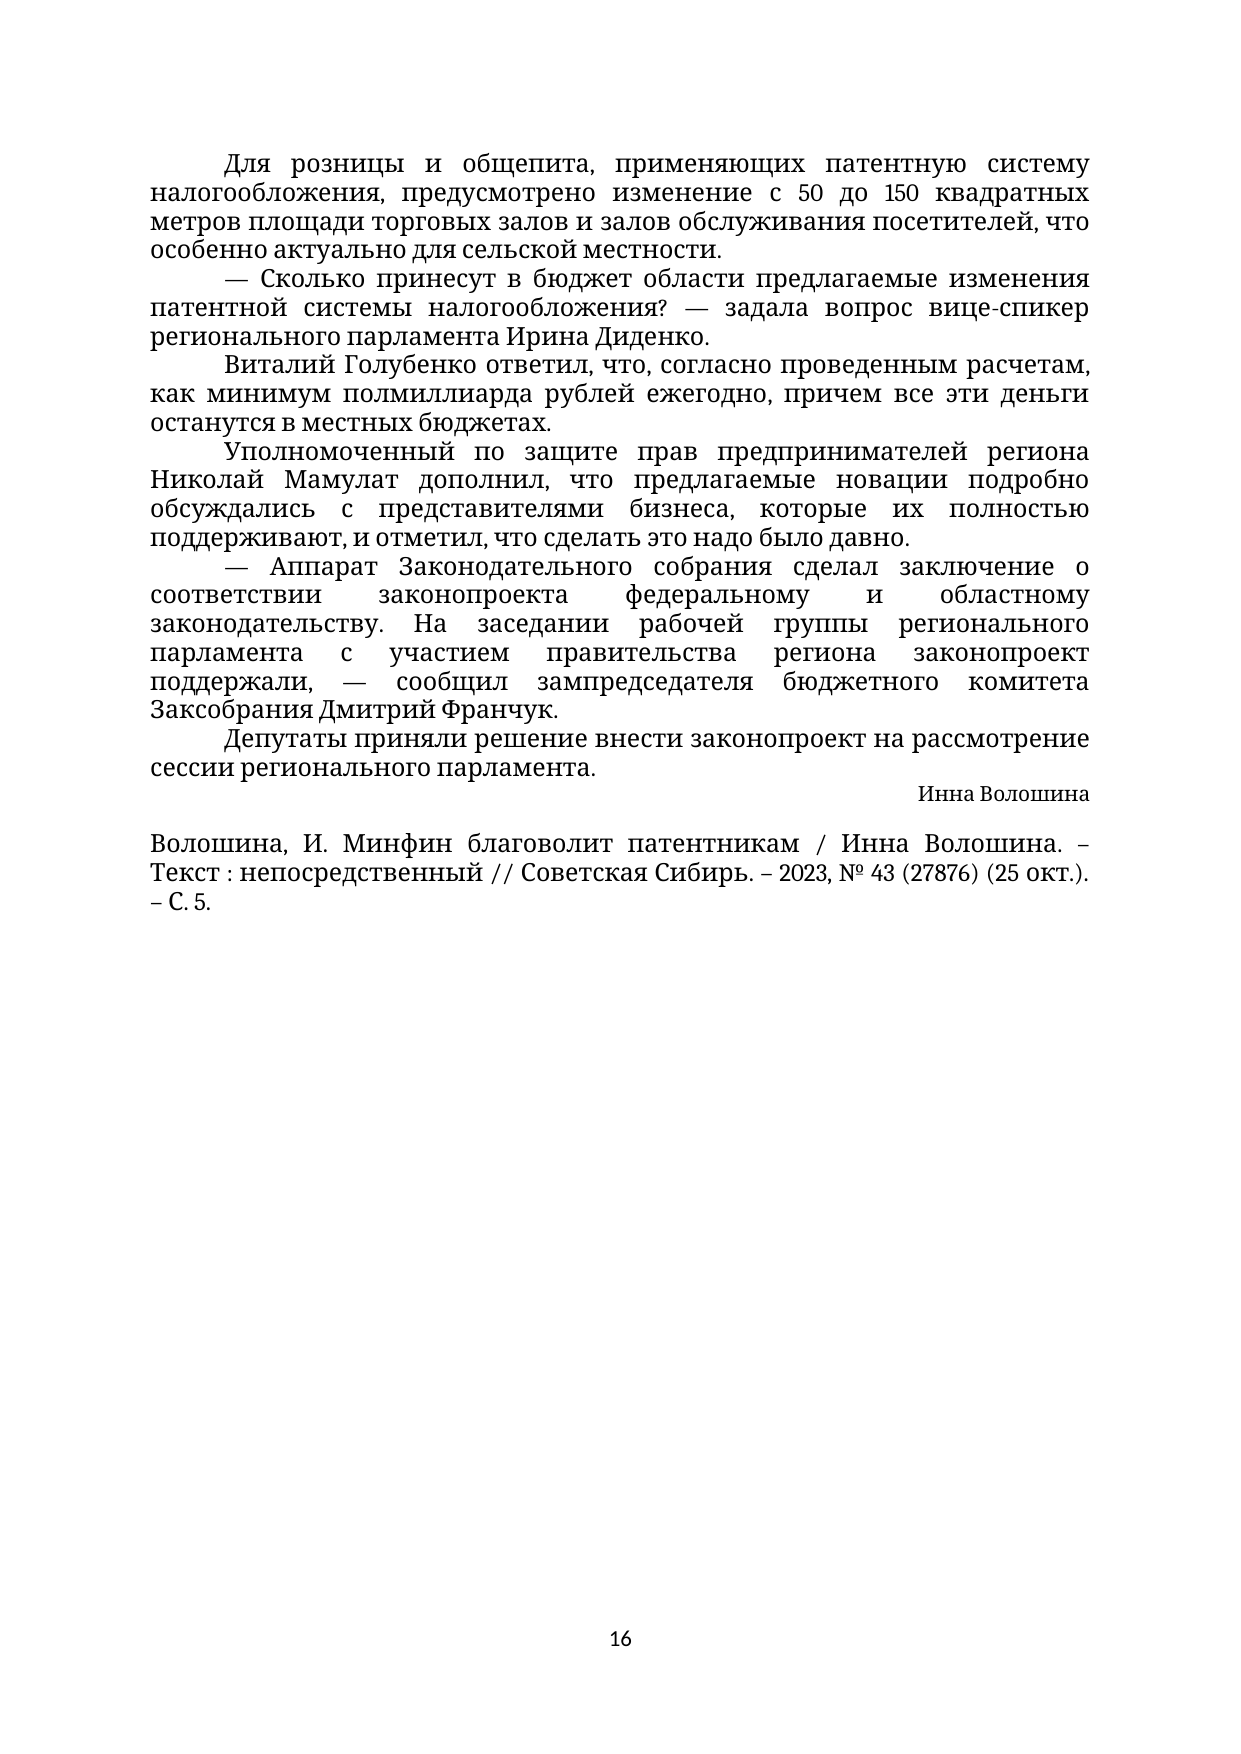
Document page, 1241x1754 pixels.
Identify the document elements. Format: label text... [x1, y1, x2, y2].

text Волошина, И. Минфин благоволит патентникам / Инна Волошина. – Текст : непосредственный // Советская Сибирь. – 2023, № 43 (27876) (25 окт.). – С. 5. [150, 830, 1090, 917]
text — Сколько принесут в бюджет области предлагаемые изменения патентной системы налогообложения? — задала вопрос вице-спикер регионального парламента Ирина Диденко. [150, 265, 1090, 351]
text Депутаты приняли решение внести законопроект на рассмотрение сессии регионального парламента. [150, 725, 1090, 782]
text Для розницы и общепита, применяющих патентную систему налогообложения, предусмотрено изменение с 50 до 150 квадратных метров площади торговых залов и залов обслуживания посетителей, что особенно актуально для сельской местности. [150, 150, 1090, 265]
text — Аппарат Законодательного собрания сделал заключение о соответствии законопроекта федеральному и областному законодательству. На заседании рабочей группы регионального парламента с участием правительства региона законопроект поддержали, — сообщил зампредседателя бюджетного комитета Заксобрания Дмитрий Франчук. [150, 552, 1090, 725]
text Виталий Голубенко ответил, что, согласно проведенным расчетам, как минимум полмиллиарда рублей ежегодно, причем все эти деньги останутся в местных бюджетах. [150, 351, 1090, 437]
text Инна Волошина [150, 782, 1090, 806]
text Уполномоченный по защите прав предпринимателей региона Николай Мамулат дополнил, что предлагаемые новации подробно обсуждались с представителями бизнеса, которые их полностью поддерживают, и отметил, что сделать это надо было давно. [150, 437, 1090, 552]
